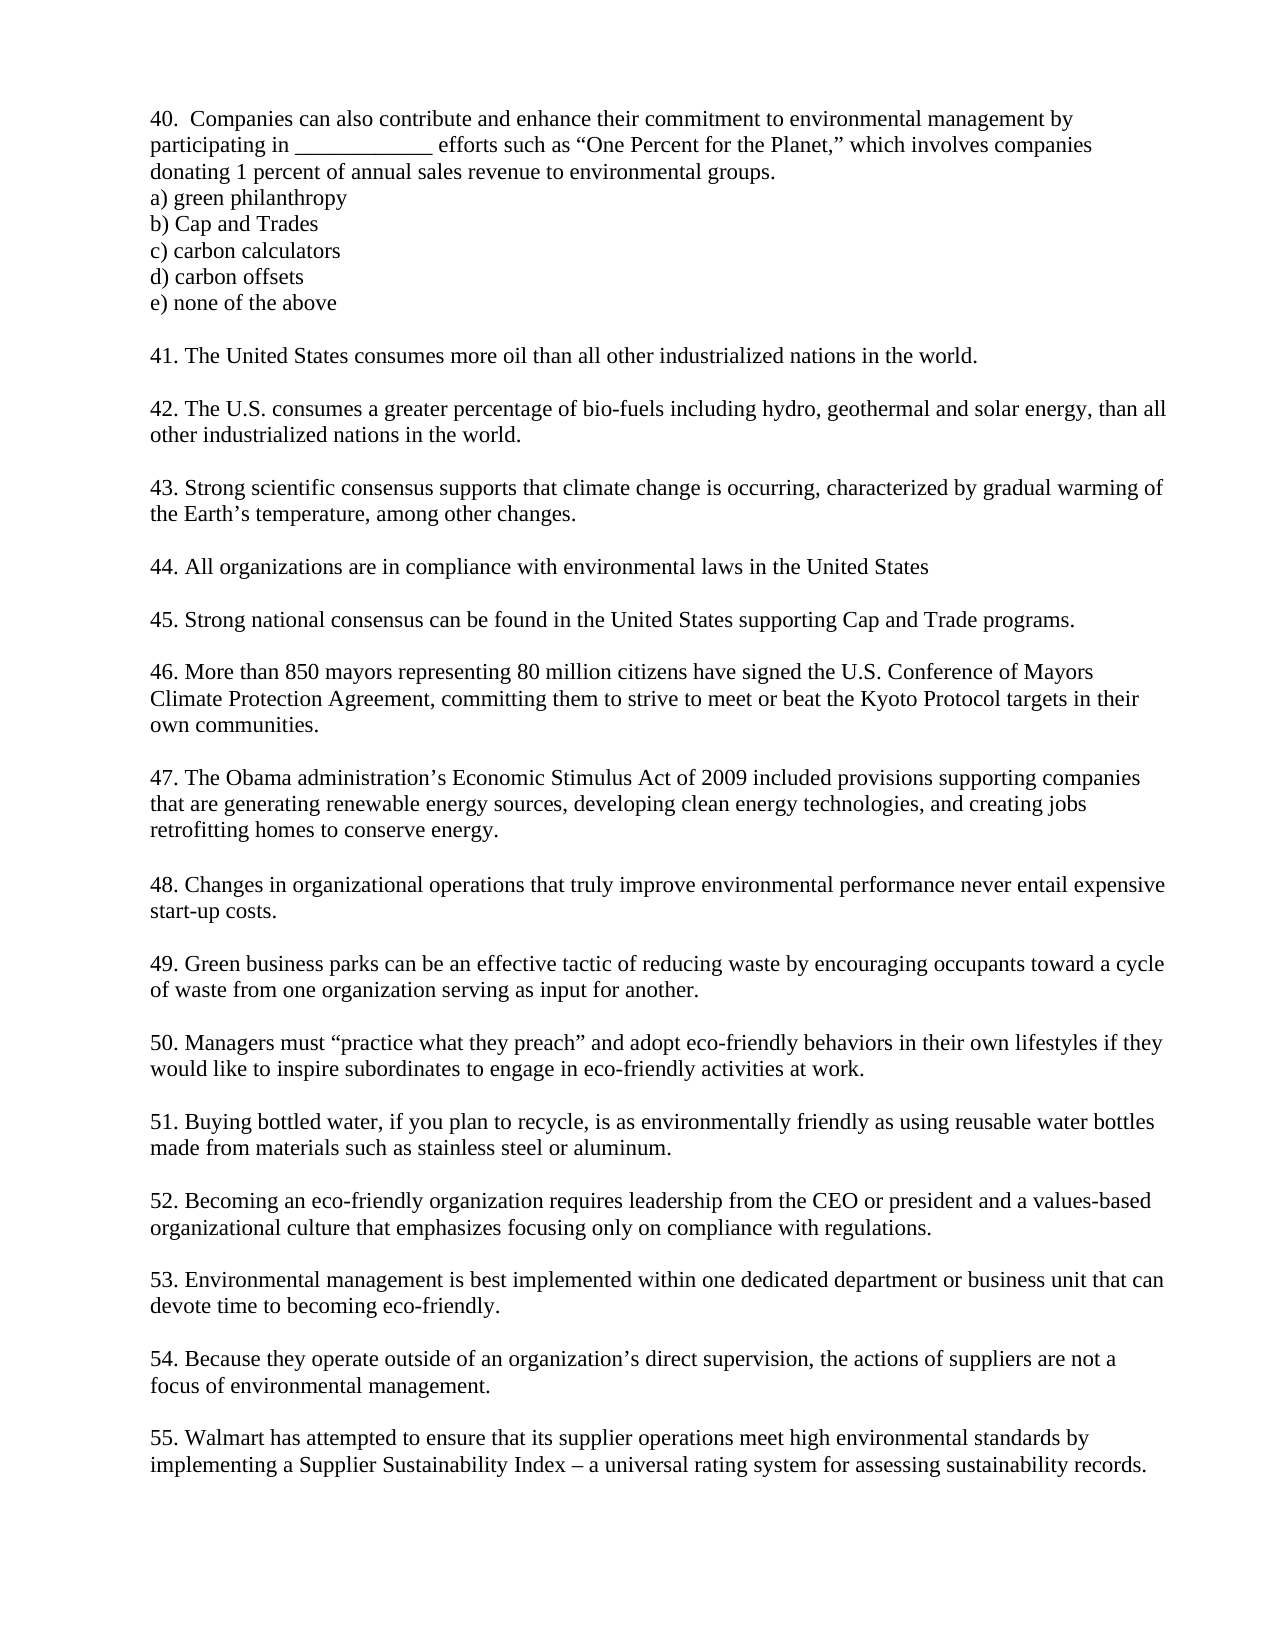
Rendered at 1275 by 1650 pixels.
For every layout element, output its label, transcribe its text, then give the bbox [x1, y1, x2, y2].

text c) carbon calculators [150, 237, 1170, 263]
text b) Cap and Trades [150, 210, 1170, 237]
text 46. More than 850 mayors representing 80 million citizens have signed the U.S. Conference of Mayors Climate Protection Agreement, committing them to strive to meet or beat the Kyoto Protocol targets in their own communities. [150, 658, 1170, 737]
text 49. Green business parks can be an effective tactic of reducing waste by encouraging occupants toward a cycle of waste from one organization serving as input for another. [150, 950, 1170, 1003]
text d) carbon offsets [150, 263, 1170, 289]
text 54. Because they operate outside of an organization’s direct supervision, the actions of suppliers are not a focus of environmental management. [150, 1345, 1170, 1398]
text 41. The United States consumes more oil than all other industrialized nations in the world. [150, 342, 1170, 368]
text 52. Becoming an eco-friendly organization requires leadership from the CEO or president and a values-based organizational culture that emphasizes focusing only on compliance with regulations. [150, 1187, 1170, 1240]
text 50. Managers must “practice what they preach” and adopt eco-friendly behaviors in their own lifestyles if they would like to inspire subordinates to engage in eco-friendly activities at work. [150, 1029, 1170, 1082]
text 53. Environmental management is best implemented within one dedicated department or business unit that can devote time to becoming eco-friendly. [150, 1266, 1170, 1319]
text 51. Buying bottled water, if you plan to recycle, is as environmentally friendly as using reusable water bottles made from materials such as stainless steel or aluminum. [150, 1108, 1170, 1161]
text 45. Strong national consensus can be found in the United States supporting Cap and Trade programs. [150, 606, 1170, 632]
text 40. Companies can also contribute and enhance their commitment to environmental management by participating in ____________ efforts such as “One Percent for the Planet,” which involves companies donating 1 percent of annual sales revenue to environmental groups. [150, 105, 1170, 184]
text 48. Changes in organizational operations that truly improve environmental performance never entail expensive start-up costs. [150, 871, 1170, 924]
text 42. The U.S. consumes a greater percentage of bio-fuels including hydro, geothermal and solar energy, than all other industrialized nations in the world. [150, 395, 1170, 448]
text 44. All organizations are in compliance with environmental laws in the United States [150, 553, 1170, 579]
text 55. Walmart has attempted to ensure that its supplier operations meet high environmental standards by implementing a Supplier Sustainability Index – a universal rating system for assessing sustainability records. [150, 1424, 1170, 1477]
text 47. The Obama administration’s Economic Stimulus Act of 2009 included provisions supporting companies that are generating renewable energy sources, developing clean energy technologies, and creating jobs retrofitting homes to conserve energy. [150, 764, 1170, 871]
text a) green philanthropy [150, 184, 1170, 210]
text 43. Strong scientific consensus supports that climate change is occurring, characterized by gradual warming of the Earth’s temperature, among other changes. [150, 474, 1170, 527]
text e) none of the above [150, 289, 1170, 316]
